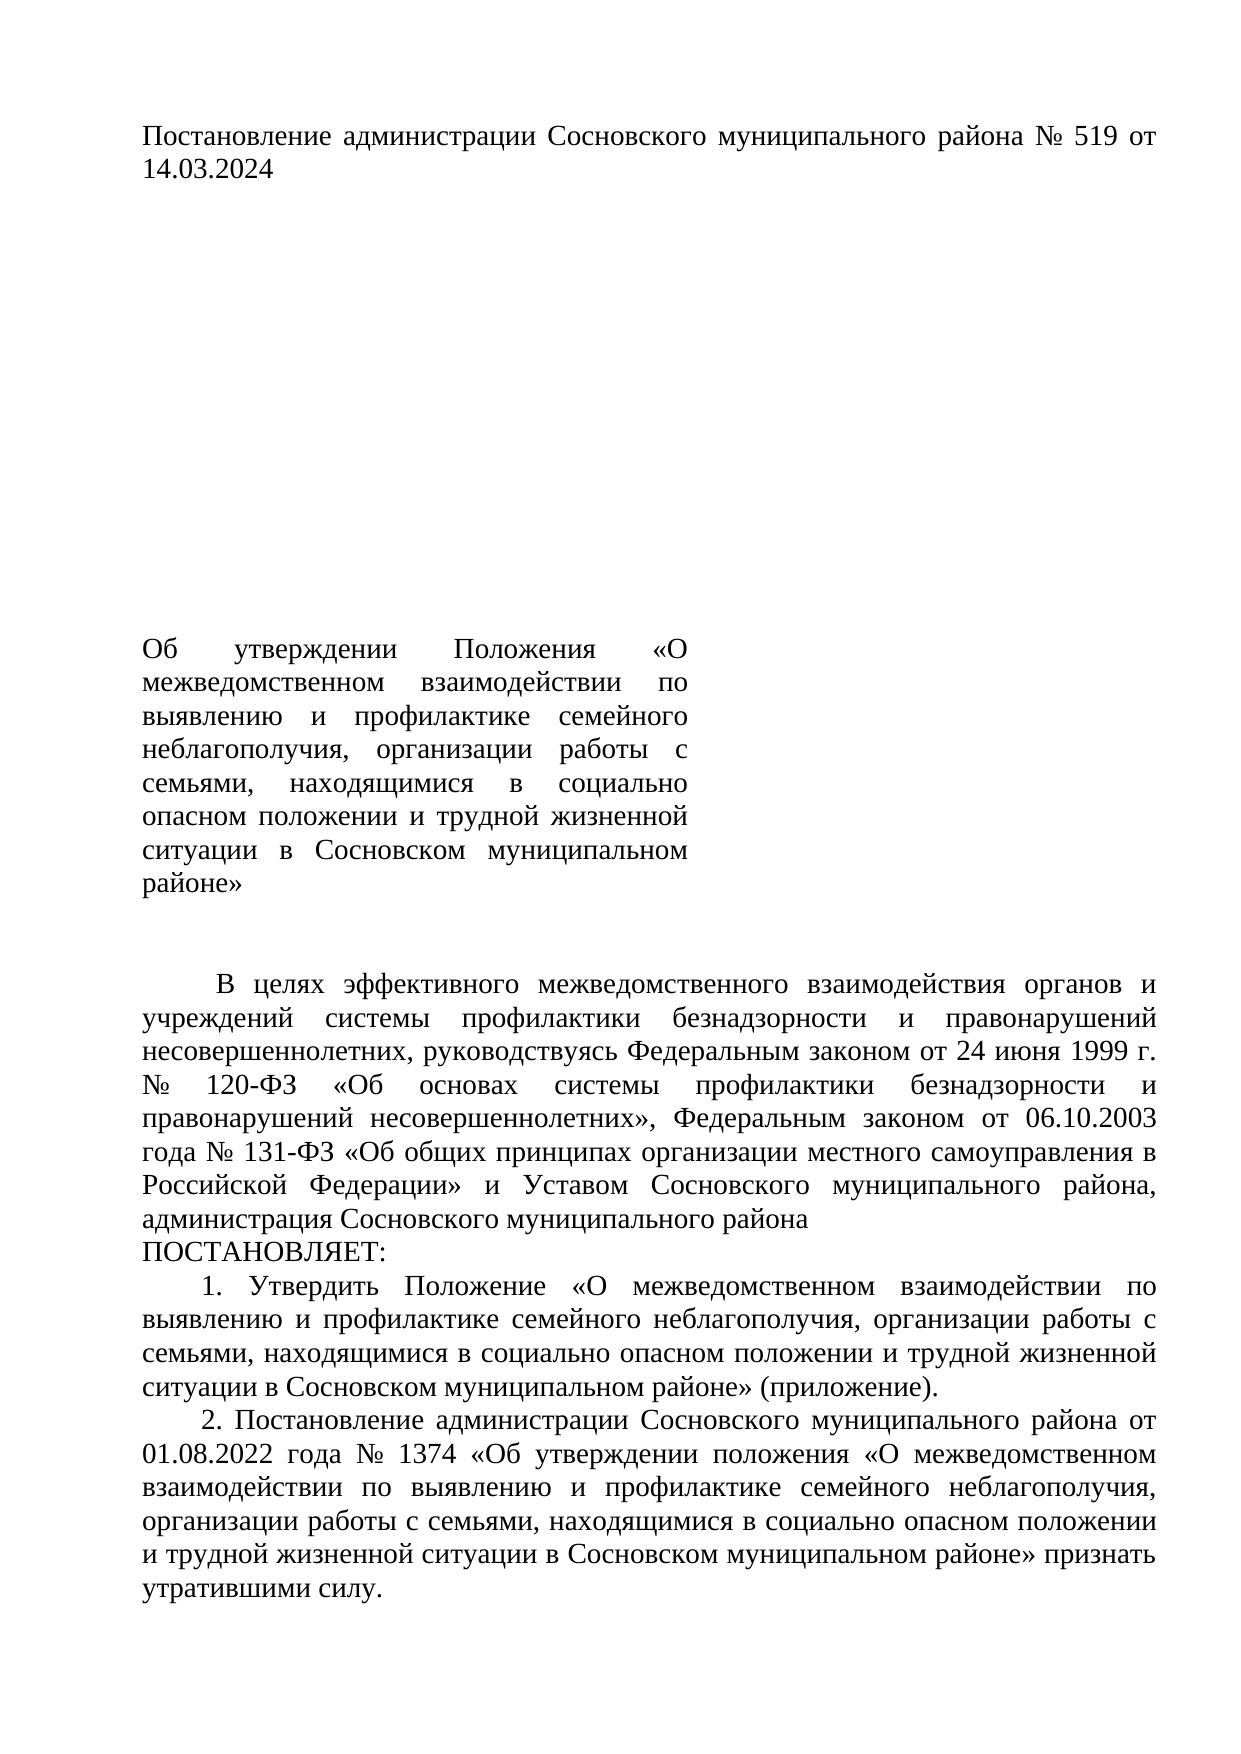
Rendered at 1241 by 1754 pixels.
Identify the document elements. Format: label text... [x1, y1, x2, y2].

text 1. Утвердить Положение «О межведомственном взаимодействии по выявлению и профилактике семейного неблагополучия, организации работы с семьями, находящимися в социально опасном положении и трудной жизненной ситуации в Сосновском муниципальном районе» (приложение). [142, 1268, 1157, 1402]
text Об утверждении Положения «О межведомственном взаимодействии по выявлению и профилактике семейного неблагополучия, организации работы с семьями, находящимися в социально опасном положении и трудной жизненной ситуации в Сосновском муниципальном районе» [142, 631, 688, 899]
text В целях эффективного межведомственного взаимодействия органов и учреждений системы профилактики безнадзорности и правонарушений несовершеннолетних, руководствуясь Федеральным законом от 24 июня 1999 г. № 120-ФЗ «Об основах системы профилактики безнадзорности и правонарушений несовершеннолетних», Федеральным законом от 06.10.2003 года № 131-ФЗ «Об общих принципах организации местного самоуправления в Российской Федерации» и Уставом Сосновского муниципального района, администрация Сосновского муниципального района [142, 966, 1157, 1234]
text 2. Постановление администрации Сосновского муниципального района от 01.08.2022 года № 1374 «Об утверждении положения «О межведомственном взаимодействии по выявлению и профилактике семейного неблагополучия, организации работы с семьями, находящимися в социально опасном положении и трудной жизненной ситуации в Сосновском муниципальном районе» признать утратившими силу. [142, 1402, 1157, 1603]
text ПОСТАНОВЛЯЕТ: [142, 1234, 1157, 1268]
text Постановление администрации Сосновского муниципального района № 519 от 14.03.2024 [142, 118, 1157, 185]
